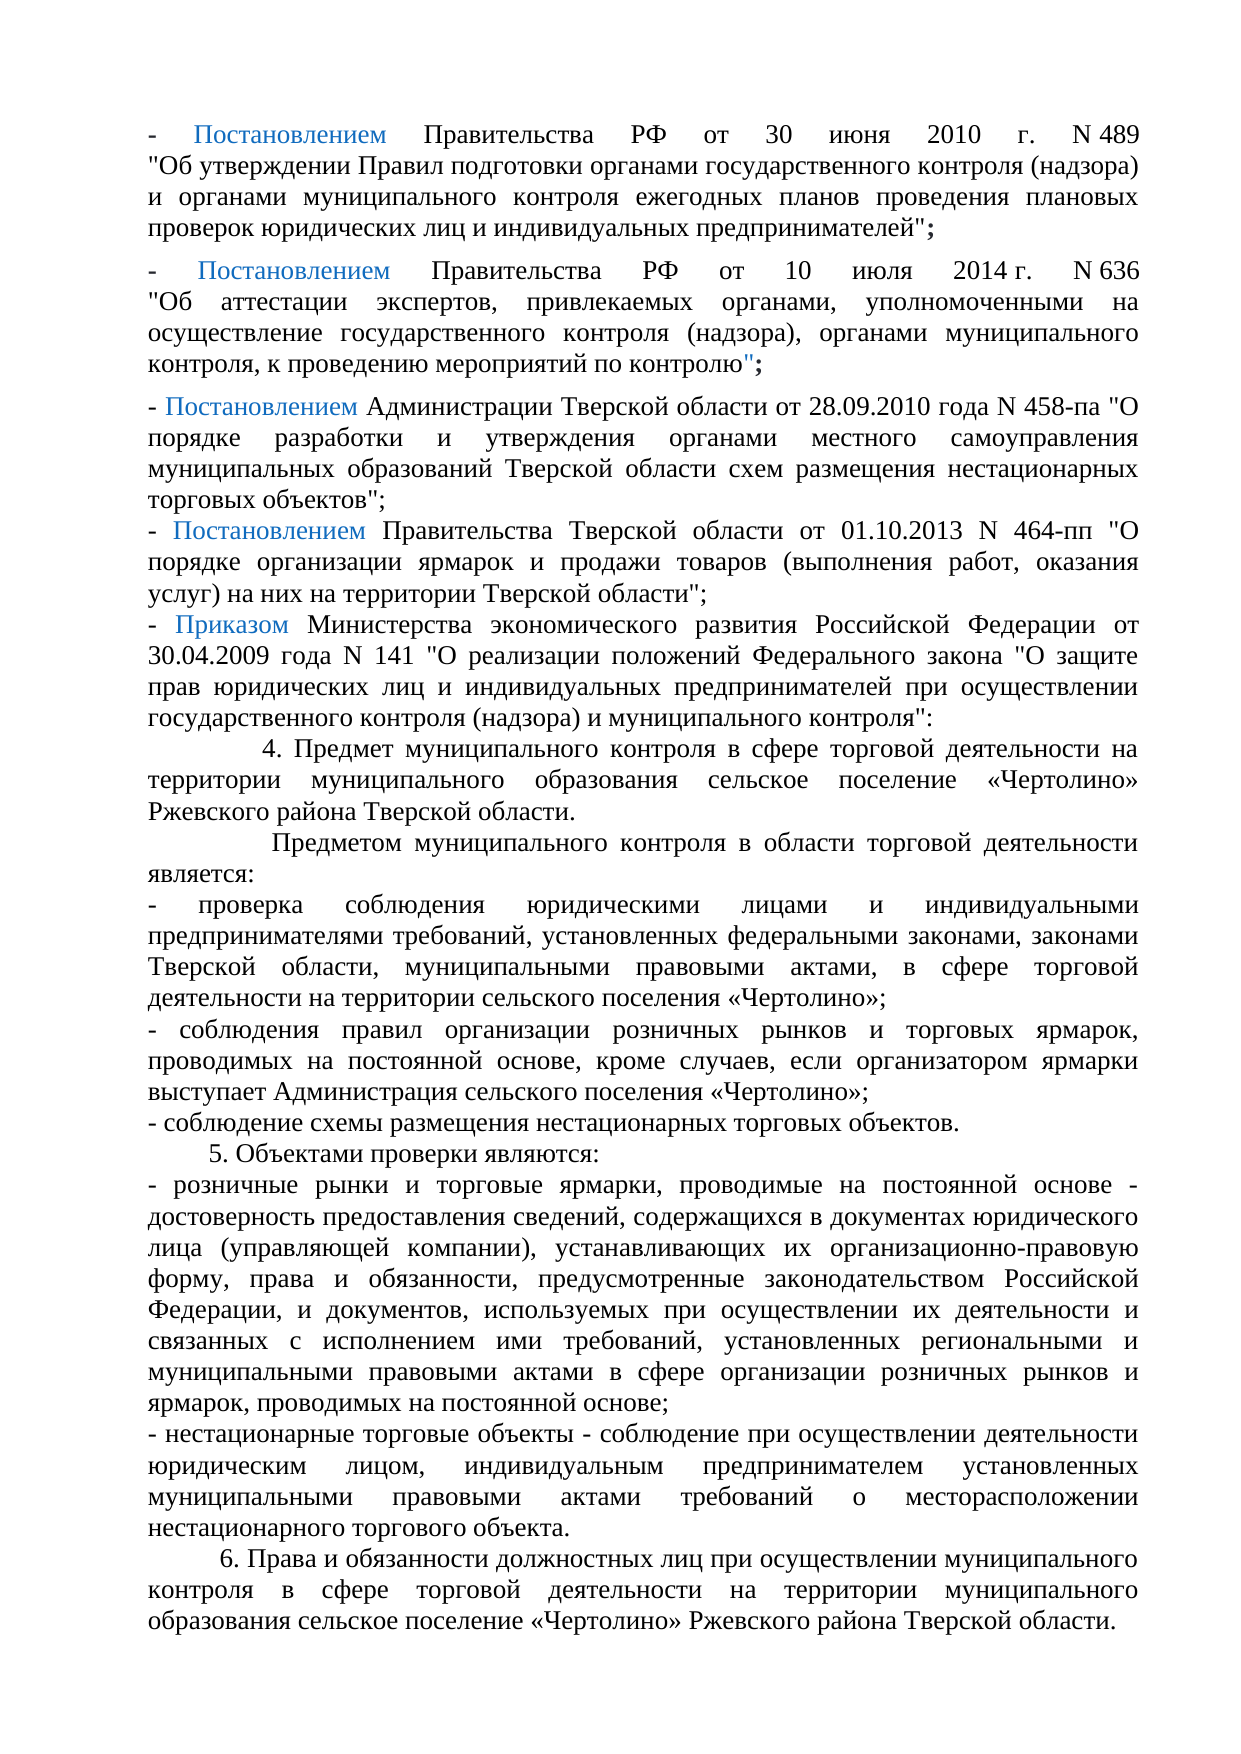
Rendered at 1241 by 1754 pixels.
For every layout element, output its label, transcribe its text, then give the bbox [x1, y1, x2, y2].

text Предметом муниципального контроля в области торговой деятельности является: [148, 826, 1140, 888]
text - проверка соблюдения юридическими лицами и индивидуальными предпринимателями требований, установленных федеральными законами, законами Тверской области, муниципальными правовыми актами, в сфере торговой деятельности на территории сельского поселения «Чертолино»; [148, 888, 1140, 1013]
text 6. Права и обязанности должностных лиц при осуществлении муниципального контроля в сфере торговой деятельности на территории муниципального образования сельское поселение «Чертолино» Ржевского района Тверской области. [148, 1542, 1140, 1636]
text - нестационарные торговые объекты - соблюдение при осуществлении деятельности юридическим лицом, индивидуальным предпринимателем установленных муниципальными правовыми актами требований о месторасположении нестационарного торгового объекта. [148, 1418, 1140, 1542]
text 4. Предмет муниципального контроля в сфере торговой деятельности на территории муниципального образования сельское поселение «Чертолино» Ржевского района Тверской области. [148, 732, 1140, 826]
text - розничные рынки и торговые ярмарки, проводимые на постоянной основе - достоверность предоставления сведений, содержащихся в документах юридического лица (управляющей компании), устанавливающих их организационно-правовую форму, права и обязанности, предусмотренные законодательством Российской Федерации, и документов, используемых при осуществлении их деятельности и связанных с исполнением ими требований, установленных региональными и муниципальными правовыми актами в сфере организации розничных рынков и ярмарок, проводимых на постоянной основе; [148, 1168, 1140, 1418]
text 5. Объектами проверки являются: [148, 1137, 1140, 1168]
text - соблюдения правил организации розничных рынков и торговых ярмарок, проводимых на постоянной основе, кроме случаев, если организатором ярмарки выступает Администрация сельского поселения «Чертолино»; [148, 1013, 1140, 1106]
text - Постановлением Правительства Тверской области от 01.10.2013 N 464-пп "О порядке организации ярмарок и продажи товаров (выполнения работ, оказания услуг) на них на территории Тверской области"; [148, 514, 1140, 608]
text - Приказом Министерства экономического развития Российской Федерации от 30.04.2009 года N 141 "О реализации положений Федерального закона "О защите прав юридических лиц и индивидуальных предпринимателей при осуществлении государственного контроля (надзора) и муниципального контроля": [148, 608, 1140, 732]
text - соблюдение схемы размещения нестационарных торговых объектов. [148, 1106, 1140, 1137]
text - Постановлением Администрации Тверской области от 28.09.2010 года N 458-па "О порядке разработки и утверждения органами местного самоуправления муниципальных образований Тверской области схем размещения нестационарных торговых объектов"; [148, 390, 1140, 514]
subtitle - Постановлением Правительства РФ от 30 июня 2010 г. N 489 "Об утверждении Правил подготовки органами государственного контроля (надзора) и органами муниципального контроля ежегодных планов проведения плановых проверок юридических лиц и индивидуальных предпринимателей"; [148, 118, 1140, 243]
subtitle - Постановлением Правительства РФ от 10 июля 2014 г. N 636 "Об аттестации экспертов, привлекаемых органами, уполномоченными на осуществление государственного контроля (надзора), органами муниципального контроля, к проведению мероприятий по контролю"; [148, 254, 1140, 378]
